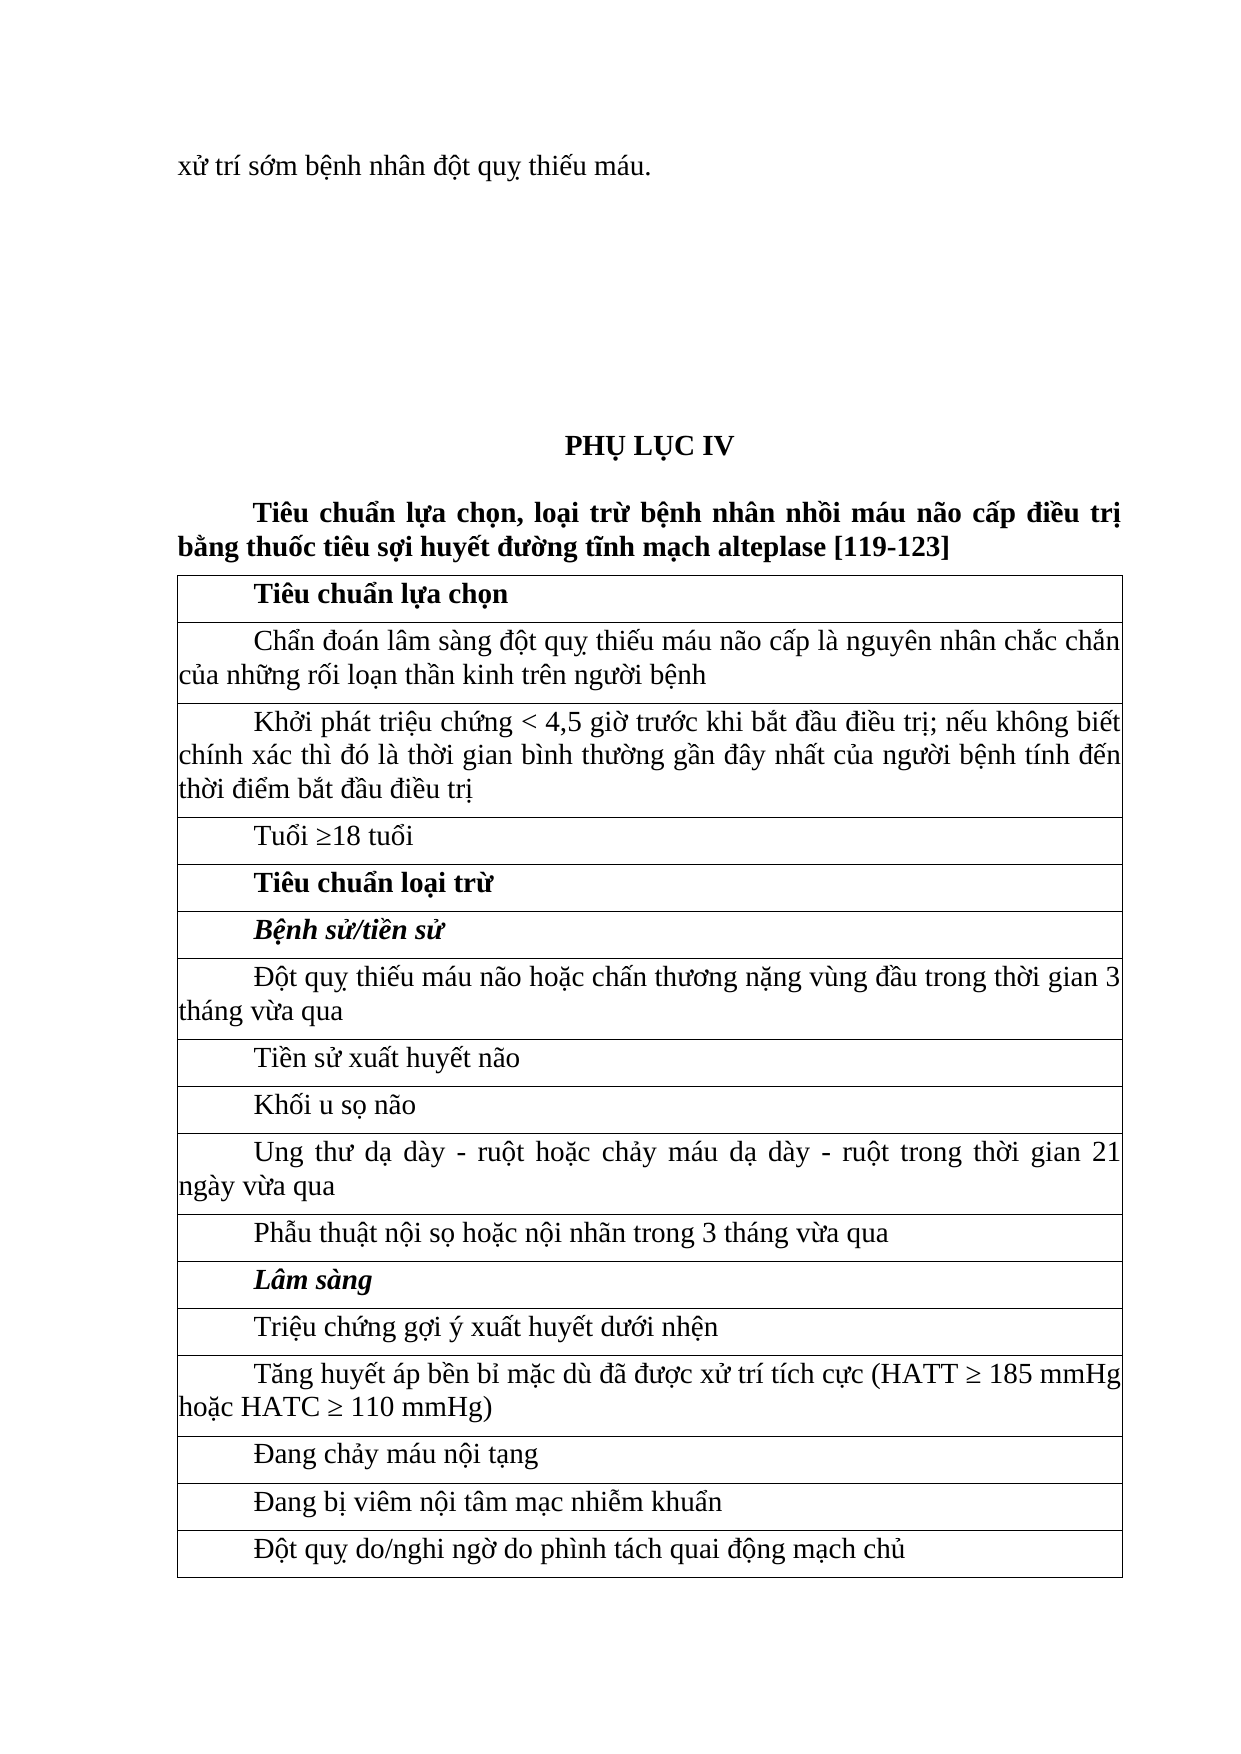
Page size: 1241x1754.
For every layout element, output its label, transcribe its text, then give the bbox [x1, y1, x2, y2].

table_cell Đột quỵ do/nghi ngờ do phình tách quai động mạch chủ [178, 1531, 1122, 1577]
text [177, 148, 1122, 181]
table_cell Đang bị viêm nội tâm mạc nhiễm khuẩn [178, 1484, 1122, 1530]
table_cell Phẫu thuật nội sọ hoặc nội nhãn trong 3 tháng vừa qua [178, 1215, 1122, 1261]
table_cell Đột quỵ thiếu máu não hoặc chấn thương nặng vùng đầu trong thời gian 3 tháng vừa qua [178, 959, 1122, 1039]
table_cell Tuổi ≥18 tuổi [178, 818, 1122, 864]
table_cell Tiêu chuẩn loại trừ [178, 865, 1122, 911]
text PHỤ LỤC IV [177, 428, 1122, 462]
table_cell Khởi phát triệu chứng < 4,5 giờ trước khi bắt đầu điều trị; nếu không biết chính xác thì đó là thời gian bình thường gần đây nhất của người bệnh tính đến thời điểm bắt đầu điều trị [178, 704, 1122, 817]
table_cell Bệnh sử/tiền sử [178, 912, 1122, 958]
table_cell Tiền sử xuất huyết não [178, 1040, 1122, 1086]
table_cell Khối u sọ não [178, 1087, 1122, 1133]
table_cell Ung thư dạ dày - ruột hoặc chảy máu dạ dày - ruột trong thời gian 21 ngày vừa qua [178, 1134, 1122, 1214]
table_cell Đang chảy máu nội tạng [178, 1437, 1122, 1483]
table_cell Triệu chứng gợi ý xuất huyết dưới nhện [178, 1309, 1122, 1355]
table_cell Lâm sàng [178, 1262, 1122, 1308]
table_header Tiêu chuẩn lựa chọn [178, 576, 1122, 622]
table_cell Chẩn đoán lâm sàng đột quỵ thiếu máu não cấp là nguyên nhân chắc chắn của những rối loạn thần kinh trên người bệnh [178, 623, 1122, 703]
text Tiêu chuẩn lựa chọn, loại trừ bệnh nhân nhồi máu não cấp điều trị bằng thuốc tiêu sợi huyết đường tĩnh mạch alteplase [119-123] [177, 496, 1122, 563]
table_cell Tăng huyết áp bền bỉ mặc dù đã được xử trí tích cực (HATT ≥ 185 mmHg hoặc HATC ≥ 110 mmHg) [178, 1356, 1122, 1436]
